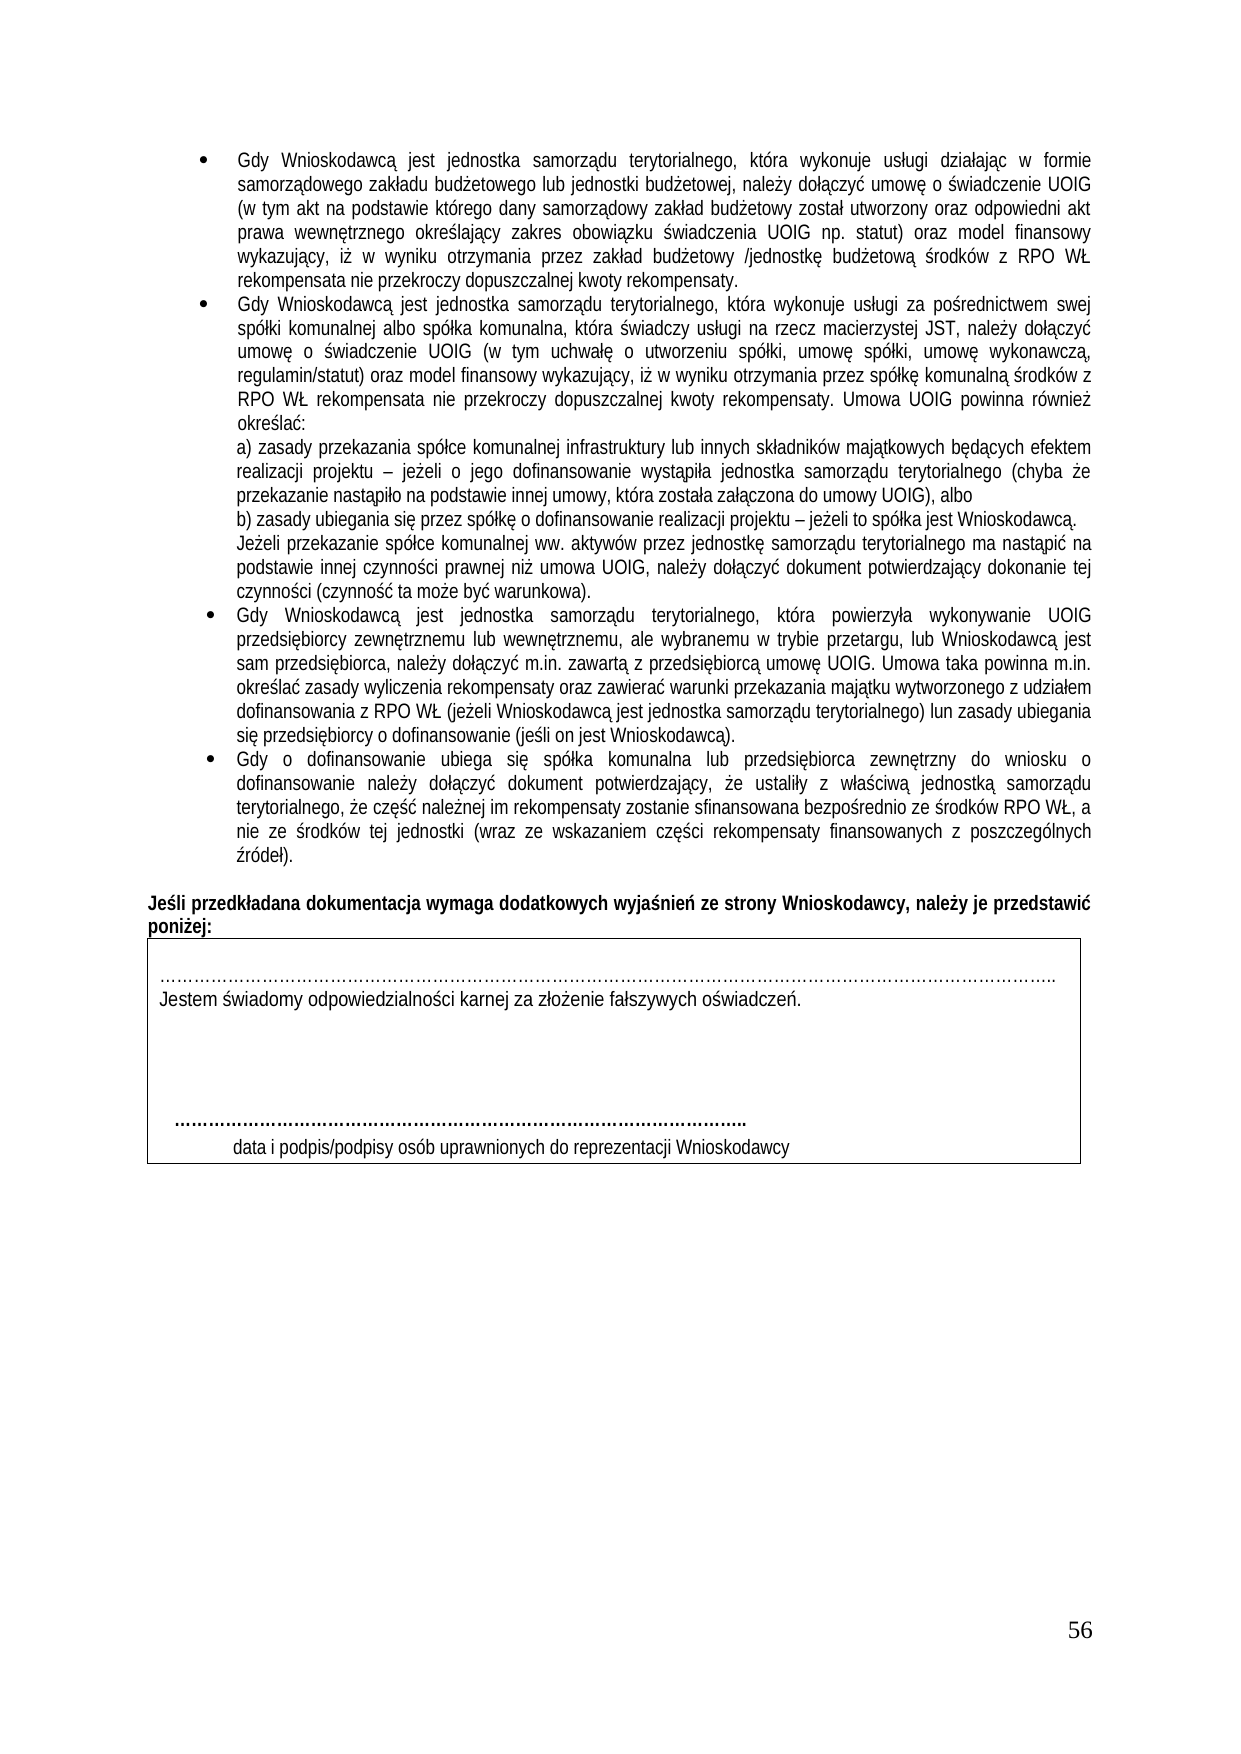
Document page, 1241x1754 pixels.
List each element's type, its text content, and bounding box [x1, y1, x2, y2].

list Gdy Wnioskodawcą jest jednostka samorządu terytorialnego, która wykonuje usługi działając w formie samorządowego zakładu budżetowego lub jednostki budżetowej, należy dołączyć umowę o świadczenie UOIG (w tym akt na podstawie którego dany samorządowy zakład budżetowy został utworzony oraz odpowiedni akt prawa wewnętrznego określający zakres obowiązku świadczenia UOIG np. statut) oraz model finansowy wykazujący, iż w wyniku otrzymania przez zakład budżetowy /jednostkę budżetową środków z RPO WŁ rekompensata nie przekroczy dopuszczalnej kwoty rekompensaty. [200, 148, 1092, 291]
list Gdy Wnioskodawcą jest jednostka samorządu terytorialnego, która wykonuje usługi za pośrednictwem swej spółki komunalnej albo spółka komunalna, która świadczy usługi na rzecz macierzystej JST, należy dołączyć umowę o świadczenie UOIG (w tym uchwałę o utworzeniu spółki, umowę spółki, umowę wykonawczą, regulamin/statut) oraz model finansowy wykazujący, iż w wyniku otrzymania przez spółkę komunalną środków z RPO WŁ rekompensata nie przekroczy dopuszczalnej kwoty rekompensaty. Umowa UOIG powinna również określać: [200, 291, 1092, 435]
table_header ………………………………………………………………………………………………………………………………………….. Jestem świadomy odpowiedzialności karnej za złożenie fałszywych oświadczeń. ……………………………………………………………………………………….. data i podpis/podpisy osób uprawnionych do reprezentacji Wnioskodawcy [148, 939, 1080, 1163]
list Gdy o dofinansowanie ubiega się spółka komunalna lub przedsiębiorca zewnętrzny do wniosku o dofinansowanie należy dołączyć dokument potwierdzający, że ustaliły z właściwą jednostką samorządu terytorialnego, że część należnej im rekompensaty zostanie sfinansowana bezpośrednio ze środków RPO WŁ, a nie ze środków tej jednostki (wraz ze wskazaniem części rekompensaty finansowanych z poszczególnych źródeł). [207, 747, 1092, 866]
text a) zasady przekazania spółce komunalnej infrastruktury lub innych składników majątkowych będących efektem realizacji projektu – jeżeli o jego dofinansowanie wystąpiła jednostka samorządu terytorialnego (chyba że przekazanie nastąpiło na podstawie innej umowy, która została załączona do umowy UOIG), albo [236, 435, 1092, 507]
text Jeśli przedkładana dokumentacja wymaga dodatkowych wyjaśnień ze strony Wnioskodawcy, należy je przedstawić poniżej: [148, 890, 1092, 938]
text b) zasady ubiegania się przez spółkę o dofinansowanie realizacji projektu – jeżeli to spółka jest Wnioskodawcą. [236, 507, 1092, 531]
text Jeżeli przekazanie spółce komunalnej ww. aktywów przez jednostkę samorządu terytorialnego ma nastąpić na podstawie innej czynności prawnej niż umowa UOIG, należy dołączyć dokument potwierdzający dokonanie tej czynności (czynność ta może być warunkowa). [236, 531, 1092, 603]
list Gdy Wnioskodawcą jest jednostka samorządu terytorialnego, która powierzyła wykonywanie UOIG przedsiębiorcy zewnętrznemu lub wewnętrznemu, ale wybranemu w trybie przetargu, lub Wnioskodawcą jest sam przedsiębiorca, należy dołączyć m.in. zawartą z przedsiębiorcą umowę UOIG. Umowa taka powinna m.in. określać zasady wyliczenia rekompensaty oraz zawierać warunki przekazania majątku wytworzonego z udziałem dofinansowania z RPO WŁ (jeżeli Wnioskodawcą jest jednostka samorządu terytorialnego) lun zasady ubiegania się przedsiębiorcy o dofinansowanie (jeśli on jest Wnioskodawcą). [207, 603, 1092, 747]
